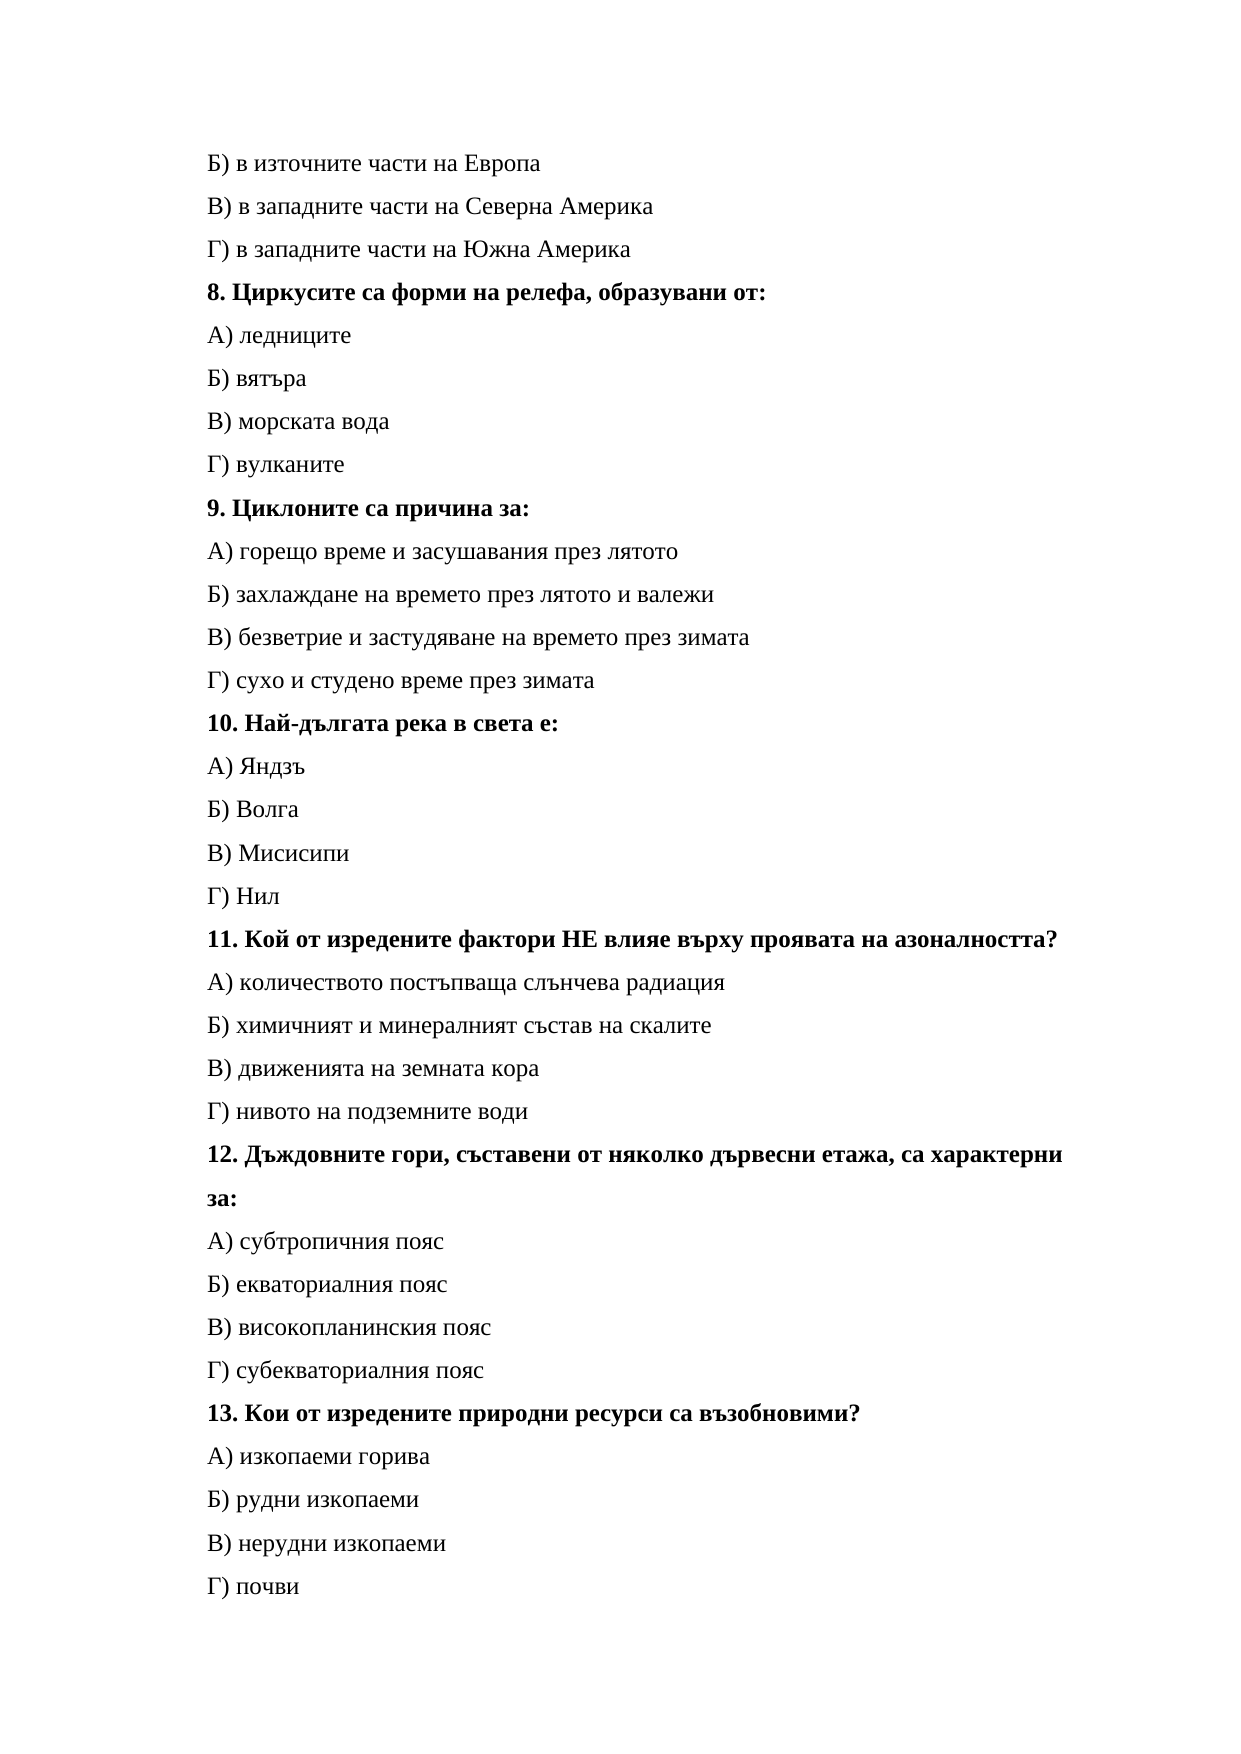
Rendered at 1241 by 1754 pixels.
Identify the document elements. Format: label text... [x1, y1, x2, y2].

text В) морската вода [207, 406, 1093, 435]
text А) горещо време и засушавания през лятото [207, 536, 1093, 564]
text Г) нивото на подземните води [207, 1096, 1093, 1125]
text 11. Кой от изредените фактори НЕ влияе върху проявата на азоналността? [207, 924, 1093, 953]
text В) Мисисипи [207, 838, 1093, 866]
text В) безветрие и застудяване на времето през зимата [207, 622, 1093, 651]
text В) движенията на земната кора [207, 1053, 1093, 1082]
text 9. Циклоните са причина за: [207, 493, 1093, 521]
text В) в западните части на Северна Америка [207, 191, 1093, 219]
text Б) Волга [207, 794, 1093, 823]
text Г) в западните части на Южна Америка [207, 234, 1093, 263]
text А) количеството постъпваща слънчева радиация [207, 967, 1093, 996]
text Б) рудни изкопаеми [207, 1484, 1093, 1513]
text В) нерудни изкопаеми [207, 1528, 1093, 1556]
text А) субтропичния пояс [207, 1226, 1093, 1254]
text В) високопланинския пояс [207, 1312, 1093, 1341]
text 8. Циркусите са форми на релефа, образувани от: [207, 277, 1093, 306]
text А) изкопаеми горива [207, 1441, 1093, 1470]
text А) ледниците [207, 320, 1093, 349]
text 13. Кои от изредените природни ресурси са възобновими? [207, 1398, 1093, 1427]
text 10. Най-дългата река в света е: [207, 708, 1093, 737]
text Г) Нил [207, 881, 1093, 909]
text Г) сухо и студено време през зимата [207, 665, 1093, 694]
text Г) вулканите [207, 449, 1093, 478]
text Б) захлаждане на времето през лятото и валежи [207, 579, 1093, 608]
text Б) химичният и минералният състав на скалите [207, 1010, 1093, 1039]
text Б) екваториалния пояс [207, 1269, 1093, 1298]
text А) Яндзъ [207, 751, 1093, 780]
text Г) почви [207, 1571, 1093, 1599]
text 12. Дъждовните гори, съставени от няколко дървесни етажа, са характерни за: [207, 1139, 1093, 1211]
text Г) субекваториалния пояс [207, 1355, 1093, 1384]
text Б) в източните части на Европа [207, 148, 1093, 176]
text Б) вятъра [207, 363, 1093, 392]
